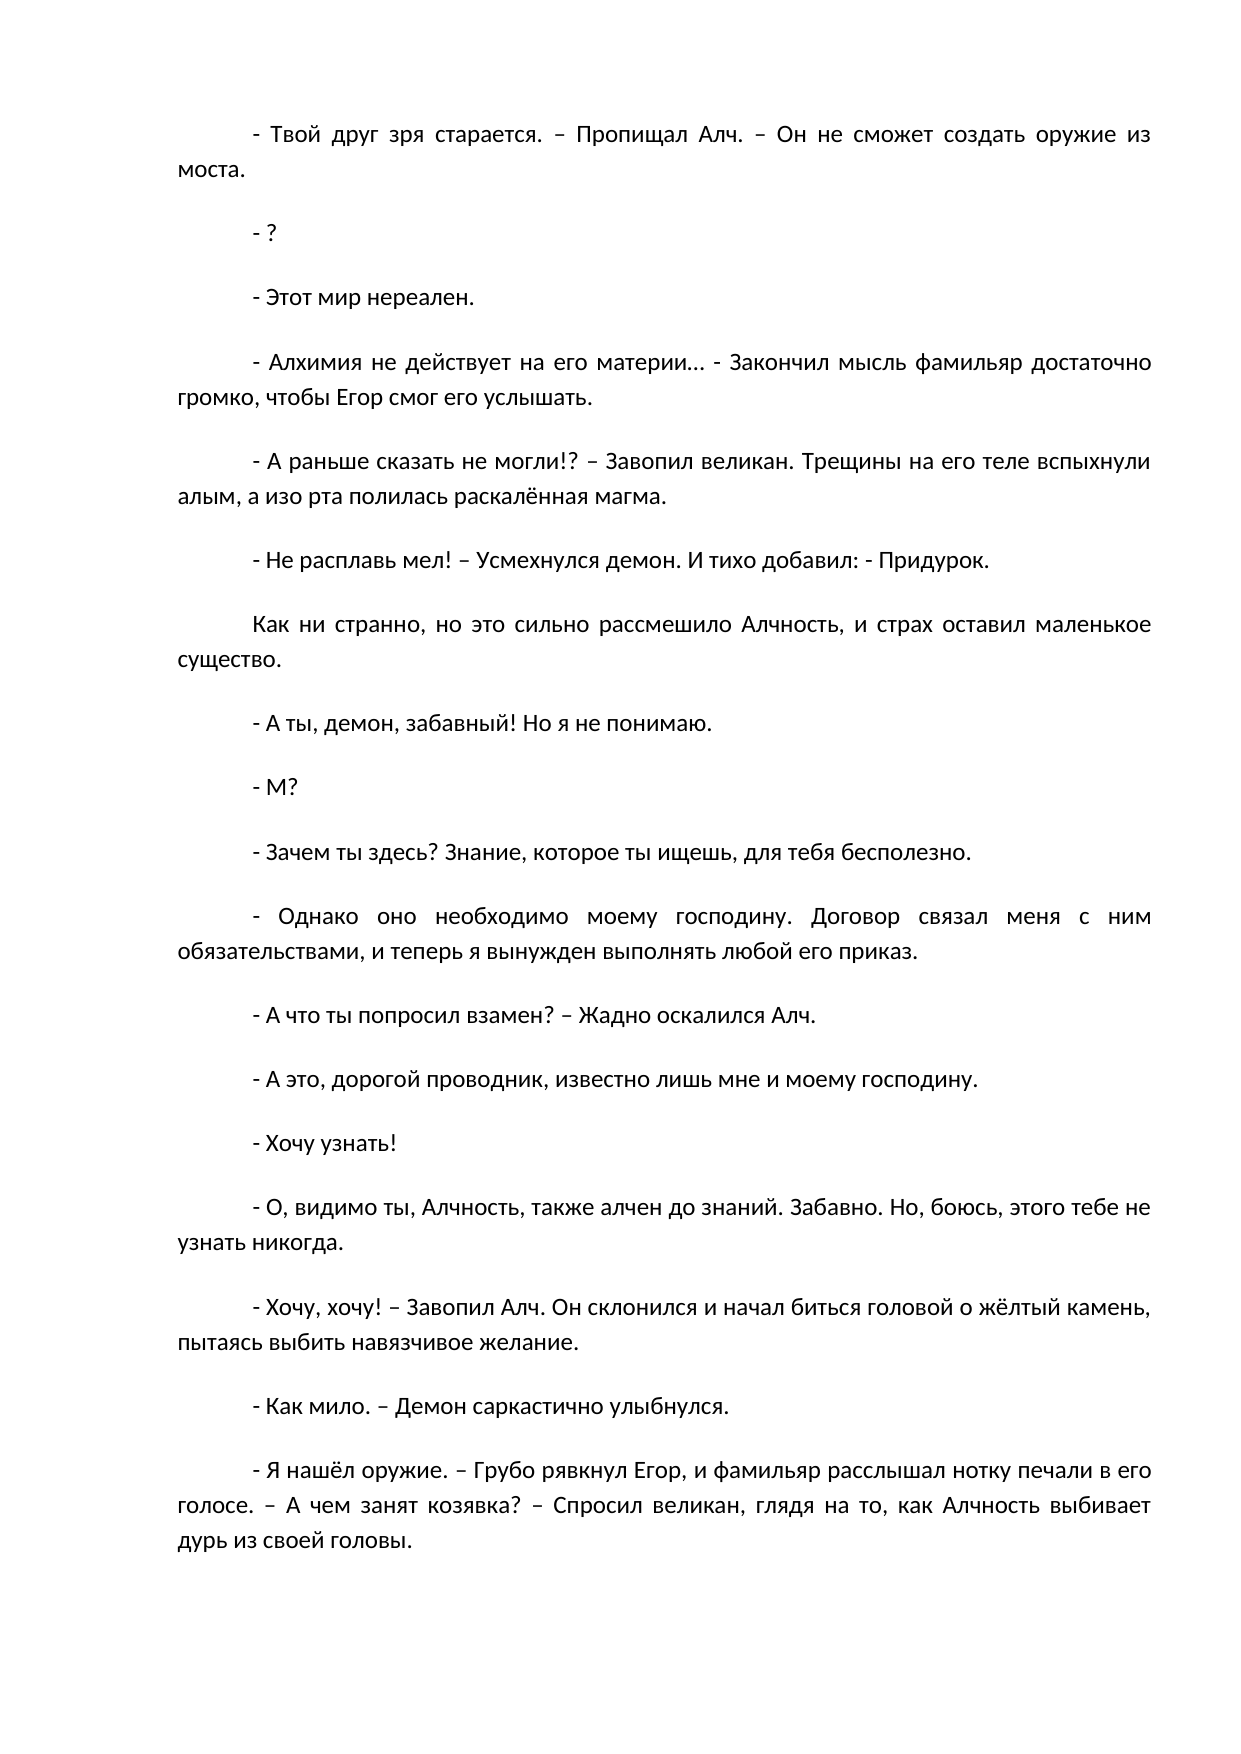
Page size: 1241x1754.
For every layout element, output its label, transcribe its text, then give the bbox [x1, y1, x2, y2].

text - Как мило. – Демон саркастично улыбнулся. [177, 1390, 1152, 1420]
text - Этот мир нереален. [177, 281, 1152, 312]
text - Я нашёл оружие. – Грубо рявкнул Егор, и фамильяр расслышал нотку печали в его голосе. – А чем занят козявка? – Спросил великан, глядя на то, как Алчность выбивает дурь из своей головы. [177, 1454, 1152, 1554]
text - Хочу, хочу! – Завопил Алч. Он склонился и начал биться головой о жёлтый камень, пытаясь выбить навязчивое желание. [177, 1291, 1152, 1356]
text - Алхимия не действует на его материи… - Закончил мысль фамильяр достаточно громко, чтобы Егор смог его услышать. [177, 346, 1152, 411]
text - Не расплавь мел! – Усмехнулся демон. И тихо добавил: - Придурок. [177, 544, 1152, 574]
text - Зачем ты здесь? Знание, которое ты ищешь, для тебя бесполезно. [177, 836, 1152, 866]
text - А ты, демон, забавный! Но я не понимаю. [177, 707, 1152, 738]
text - О, видимо ты, Алчность, также алчен до знаний. Забавно. Но, боюсь, этого тебе не узнать никогда. [177, 1191, 1152, 1257]
text - А это, дорогой проводник, известно лишь мне и моему господину. [177, 1063, 1152, 1094]
text Как ни странно, но это сильно рассмешило Алчность, и страх оставил маленькое существо. [177, 608, 1152, 674]
text - М? [177, 771, 1152, 802]
text - А раньше сказать не могли!? – Завопил великан. Трещины на его теле вспыхнули алым, а изо рта полилась раскалённая магма. [177, 445, 1152, 510]
text - Однако оно необходимо моему господину. Договор связал меня с ним обязательствами, и теперь я вынужден выполнять любой его приказ. [177, 900, 1152, 965]
text - Хочу узнать! [177, 1127, 1152, 1158]
text - Твой друг зря старается. – Пропищал Алч. – Он не сможет создать оружие из моста. [177, 118, 1152, 184]
text - А что ты попросил взамен? – Жадно оскалился Алч. [177, 999, 1152, 1029]
text - ? [177, 217, 1152, 248]
